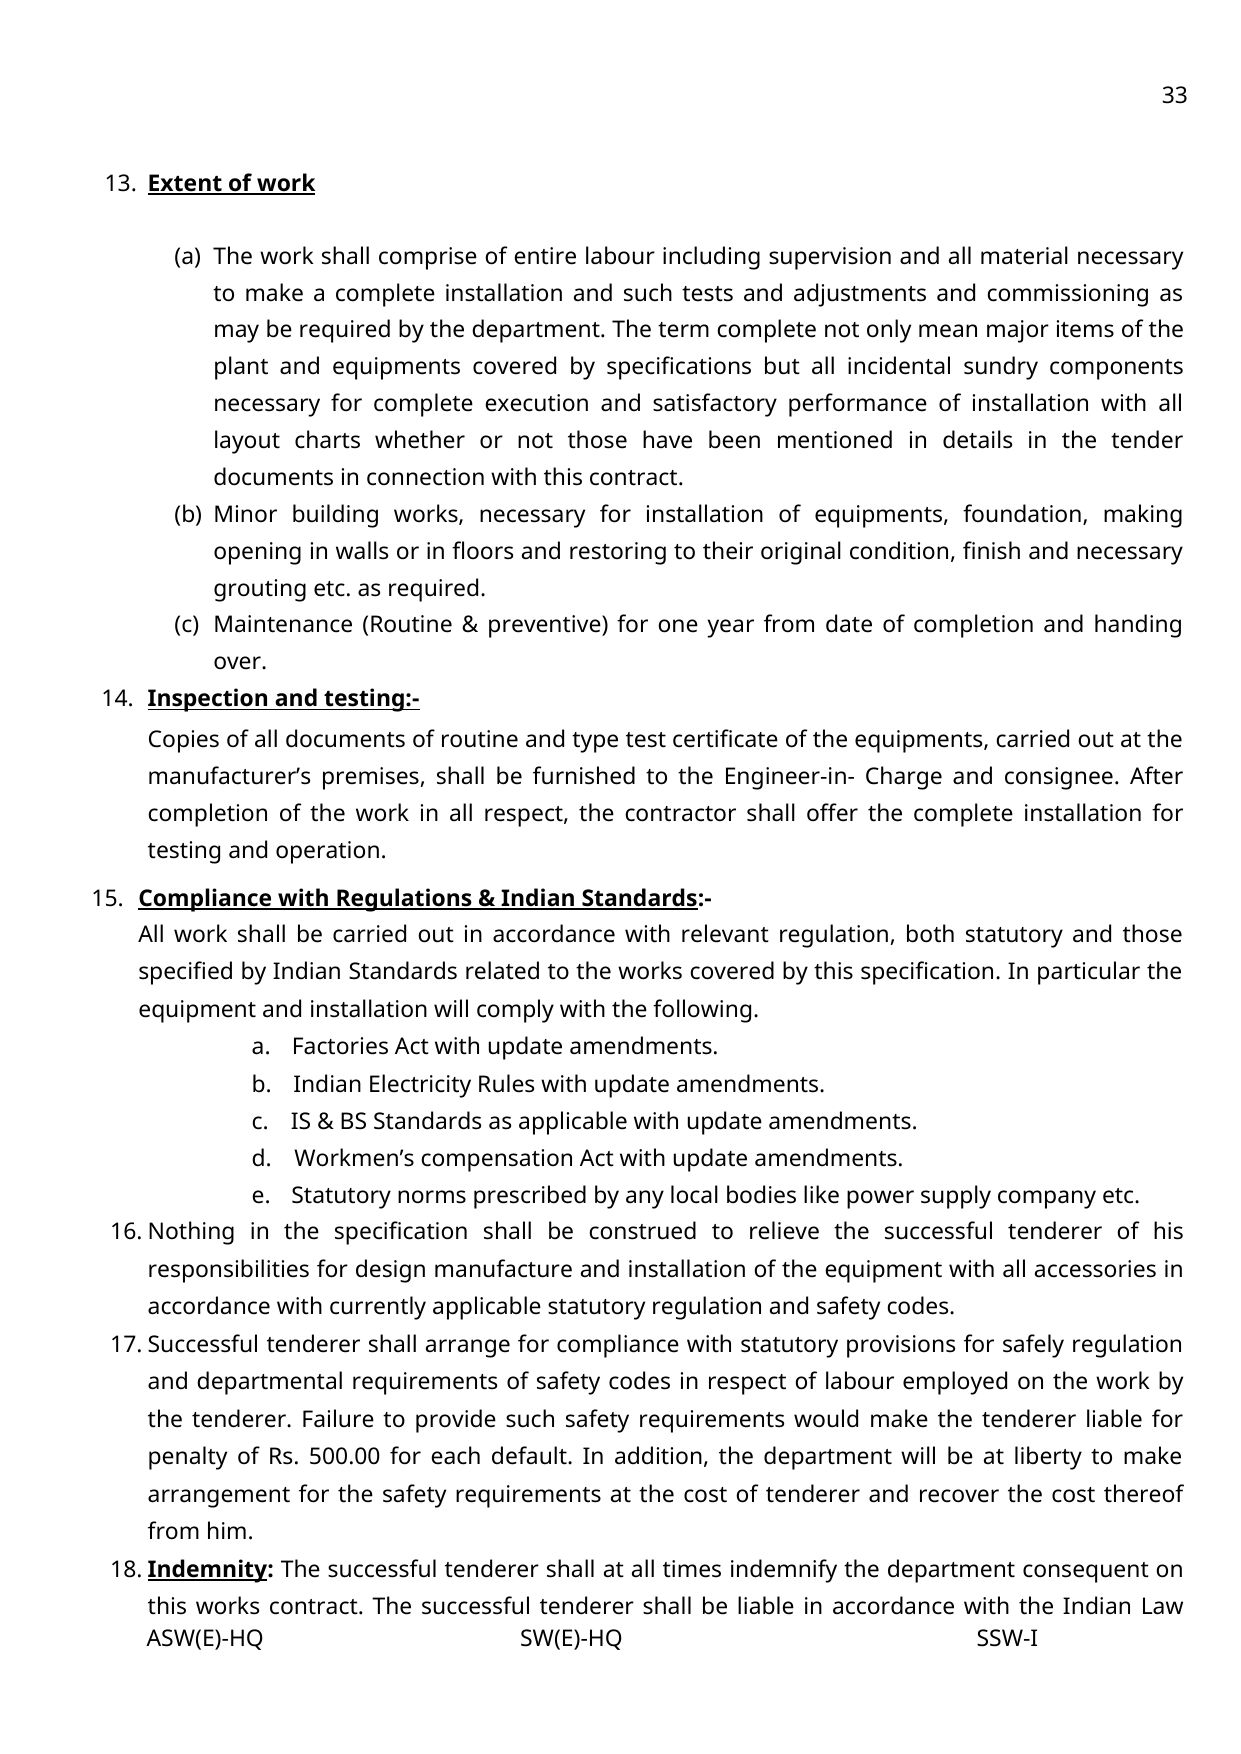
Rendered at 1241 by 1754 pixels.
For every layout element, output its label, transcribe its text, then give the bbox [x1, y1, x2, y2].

text All work shall be carried out in accordance with relevant regulation, both statutory and those specified by Indian Standards related to the works covered by this specification. In particular the equipment and installation will comply with the following. [138, 917, 1184, 1024]
list Maintenance (Routine & preventive) for one year from date of completion and handing over. [174, 608, 1184, 677]
list IS & BS Standards as applicable with update amendments. [251, 1105, 1188, 1137]
text Copies of all documents of routine and type test certificate of the equipments, carried out at the manufacturer’s premises, shall be furnished to the Engineer-in- Charge and consignee. After completion of the work in all respect, the contractor shall offer the complete installation for testing and operation. [147, 723, 1184, 865]
list Workmen’s compensation Act with update amendments. [251, 1142, 1188, 1173]
list Successful tenderer shall arrange for compliance with statutory provisions for safely regulation and departmental requirements of safety codes in respect of labour employed on the work by the tenderer. Failure to provide such safety requirements would make the tenderer liable for penalty of Rs. 500.00 for each default. In addition, the department will be at liberty to make arrangement for the safety requirements at the cost of tenderer and recover the cost thereof from him. [110, 1328, 1184, 1546]
list Nothing in the specification shall be construed to relieve the successful tenderer of his responsibilities for design manufacture and installation of the equipment with all accessories in accordance with currently applicable statutory regulation and safety codes. [110, 1215, 1184, 1321]
subtitle Compliance with Regulations & Indian Standards:- [91, 881, 1188, 913]
list Factories Act with update amendments. [251, 1030, 1116, 1061]
list The work shall comprise of entire labour including supervision and all material necessary to make a complete installation and such tests and adjustments and commissioning as may be required by the department. The term complete not only mean major items of the plant and equipments covered by specifications but all incidental sundry components necessary for complete execution and satisfactory performance of installation with all layout charts whether or not those have been mentioned in details in the tender documents in connection with this contract. [174, 240, 1184, 492]
list Minor building works, necessary for installation of equipments, foundation, making opening in walls or in floors and restoring to their original condition, finish and necessary grouting etc. as required. [174, 498, 1184, 603]
subtitle Extent of work [104, 167, 1188, 198]
list Indian Electricity Rules with update amendments. [251, 1068, 1188, 1099]
list Statutory norms prescribed by any local bodies like power supply company etc. [251, 1179, 1188, 1211]
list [110, 1553, 1184, 1621]
subtitle Inspection and testing:- [101, 682, 1188, 713]
